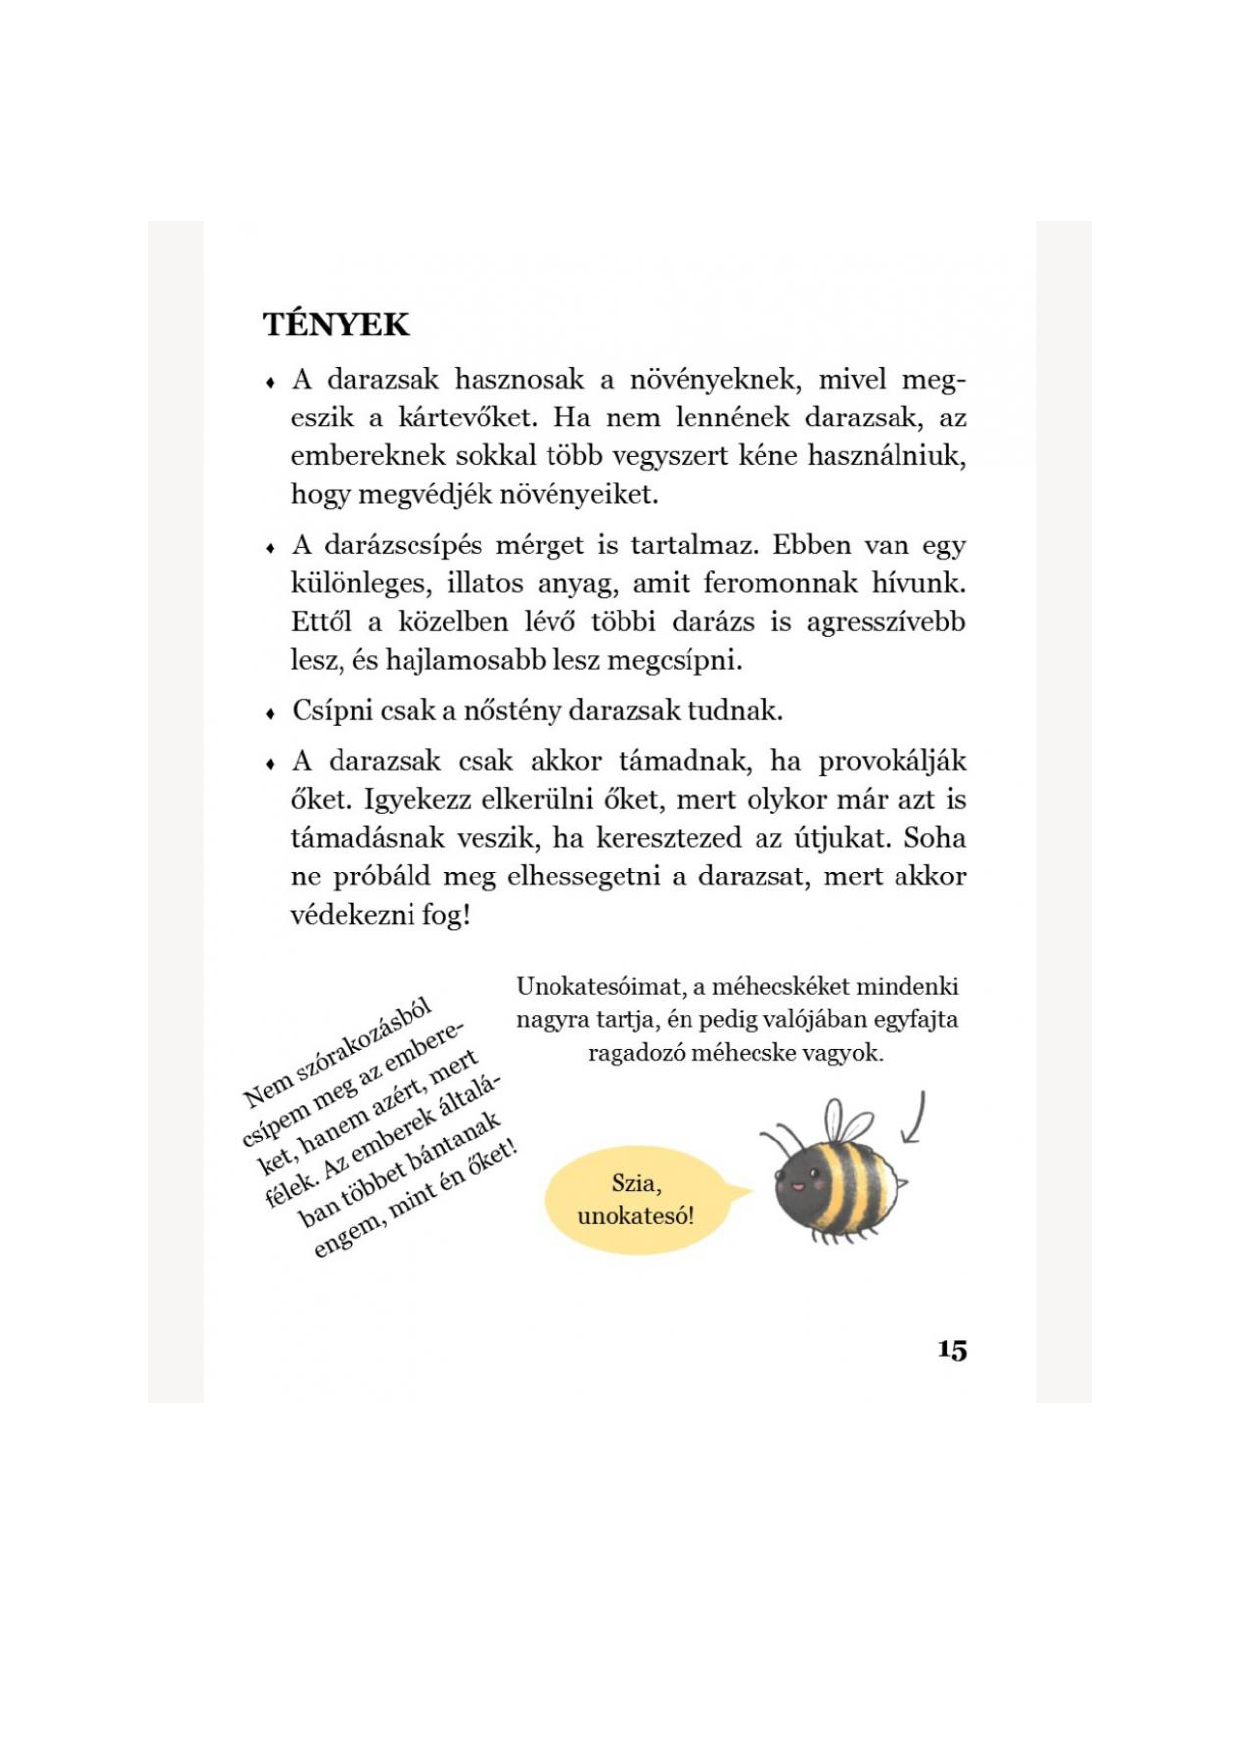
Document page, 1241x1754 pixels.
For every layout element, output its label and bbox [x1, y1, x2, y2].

picture [203, 221, 1037, 1403]
